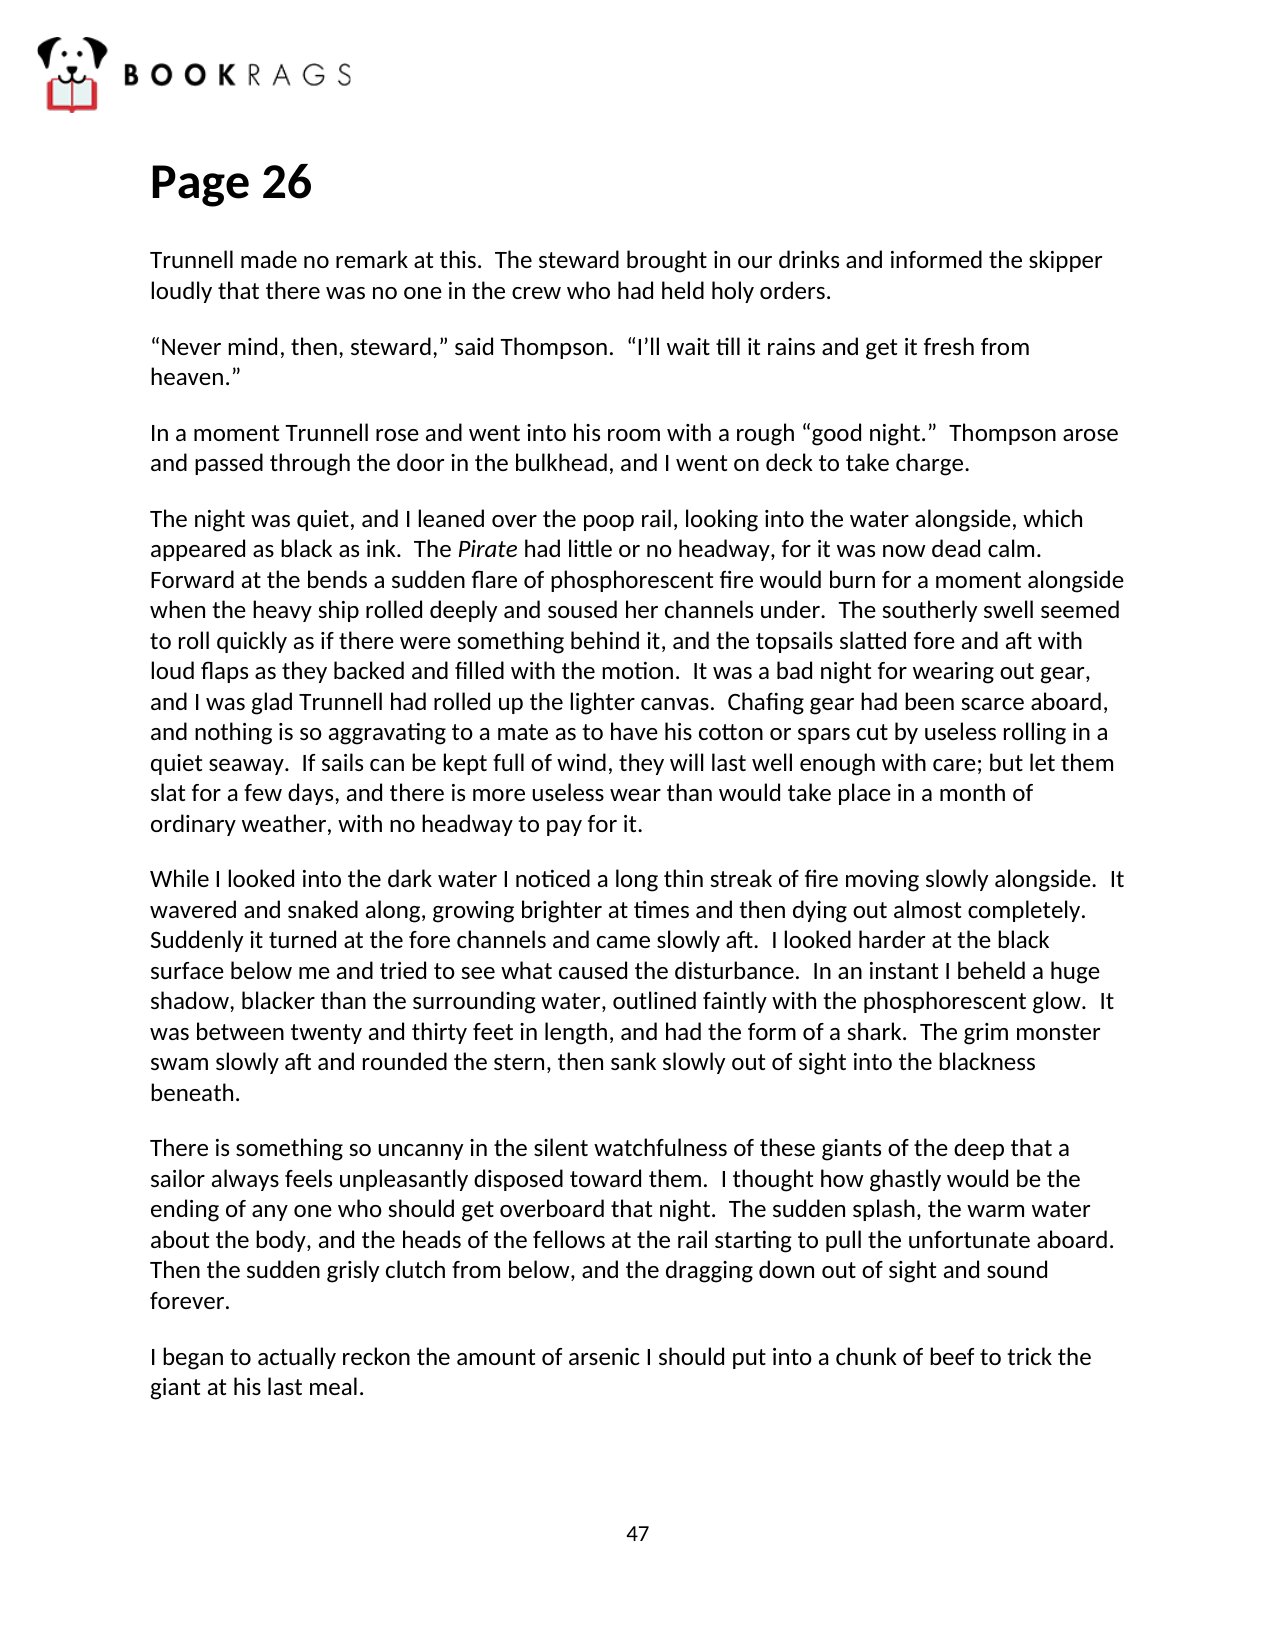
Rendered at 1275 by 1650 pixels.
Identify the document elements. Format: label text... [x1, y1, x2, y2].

text “Never mind, then, steward,” said Thompson. “I’ll wait till it rains and get it fresh from heaven.” [150, 331, 1125, 392]
text I began to actually reckon the amount of arsenic I should put into a chunk of beef to trick the giant at his last meal. [150, 1341, 1125, 1402]
text Page 26 [150, 150, 1125, 211]
text In a moment Trunnell rose and went into his room with a rough “good night.” Thompson arose and passed through the door in the bulkhead, and I went on deck to take charge. [150, 417, 1125, 478]
text While I looked into the dark water I noticed a long thin streak of fire moving slowly alongside. It wavered and snaked along, growing brighter at times and then dying out almost completely. Suddenly it turned at the fore channels and came slowly aft. I looked harder at the black surface below me and tried to see what caused the disturbance. In an instant I beheld a huge shadow, blacker than the surrounding water, outlined faintly with the phosphorescent glow. It was between twenty and thirty feet in length, and had the form of a shark. The grim monster swam slowly aft and rounded the stern, then sank slowly out of sight into the blackness beneath. [150, 863, 1125, 1108]
picture [37, 37, 351, 113]
text Trunnell made no remark at this. The steward brought in our drinks and informed the skipper loudly that there was no one in the crew who had held holy orders. [150, 244, 1125, 306]
text The night was quiet, and I leaned over the poop rail, looking into the water alongside, which appeared as black as ink. The Pirate had little or no headway, for it was now dead calm. Forward at the bends a sudden flare of phosphorescent fire would burn for a moment alongside when the heavy ship rolled deeply and soused her channels under. The southerly swell seemed to roll quickly as if there were something behind it, and the topsails slatted fore and aft with loud flaps as they backed and filled with the motion. It was a bad night for wearing out gear, and I was glad Trunnell had rolled up the lighter canvas. Chafing gear had been scarce aboard, and nothing is so aggravating to a mate as to have his cotton or spars cut by useless rolling in a quiet seaway. If sails can be kept full of wind, they will last well enough with care; but let them slat for a few days, and there is more useless wear than would take place in a month of ordinary weather, with no headway to pay for it. [150, 503, 1125, 838]
text There is something so uncanny in the silent watchfulness of these giants of the deep that a sailor always feels unpleasantly disposed toward them. I thought how ghastly would be the ending of any one who should get overboard that night. The sudden splash, the warm water about the body, and the heads of the fellows at the rail starting to pull the unfortunate aboard. Then the sudden grisly clutch from below, and the dragging down out of sight and sound forever. [150, 1133, 1125, 1316]
